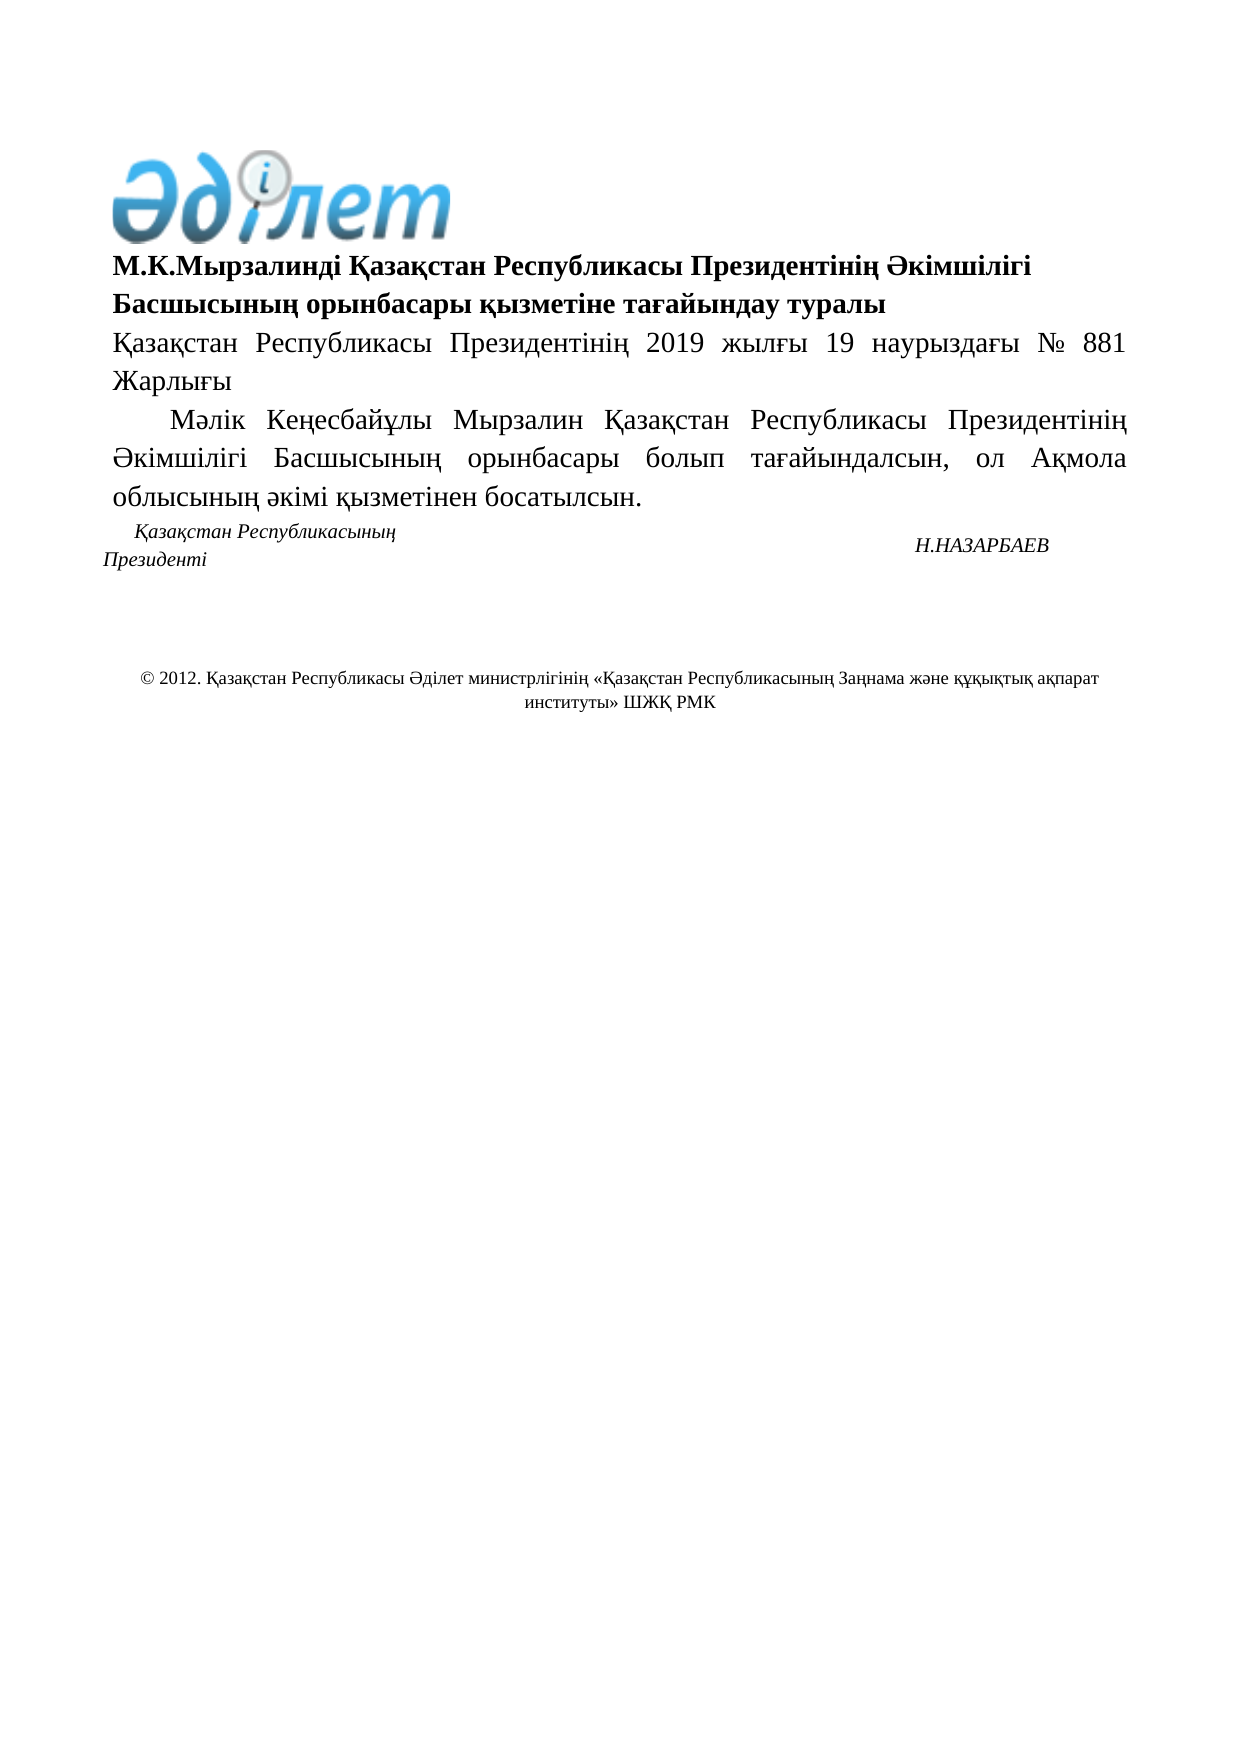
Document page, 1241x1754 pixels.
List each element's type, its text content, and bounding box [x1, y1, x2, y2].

picture [112, 150, 451, 244]
table_header Н.НАЗАРБАЕВ [913, 518, 1240, 576]
text М.К.Мырзалинді Қазақстан Республикасы Президентінің Әкімшілігі Басшысының орынбасары қызметіне тағайындау туралы [112, 248, 1128, 320]
text Қазақстан Республикасы Президентінің 2019 жылғы 19 наурыздағы № 881 Жарлығы [112, 325, 1128, 397]
text © 2012. Қазақстан Республикасы Әділет министрлігінің «Қазақстан Республикасының Заңнама және құқықтық ақпарат институты» ШЖҚ РМК [112, 667, 1128, 713]
text Мəлік Кеңесбайұлы Мырзалин Қазақстан Республикасы Президентінің Әкімшілігі Басшысының орынбасары болып тағайындалсын, ол Ақмола облысының əкімі қызметінен босатылсын. [112, 402, 1128, 512]
table_header Қазақстан Республикасының Президенті [101, 518, 913, 576]
